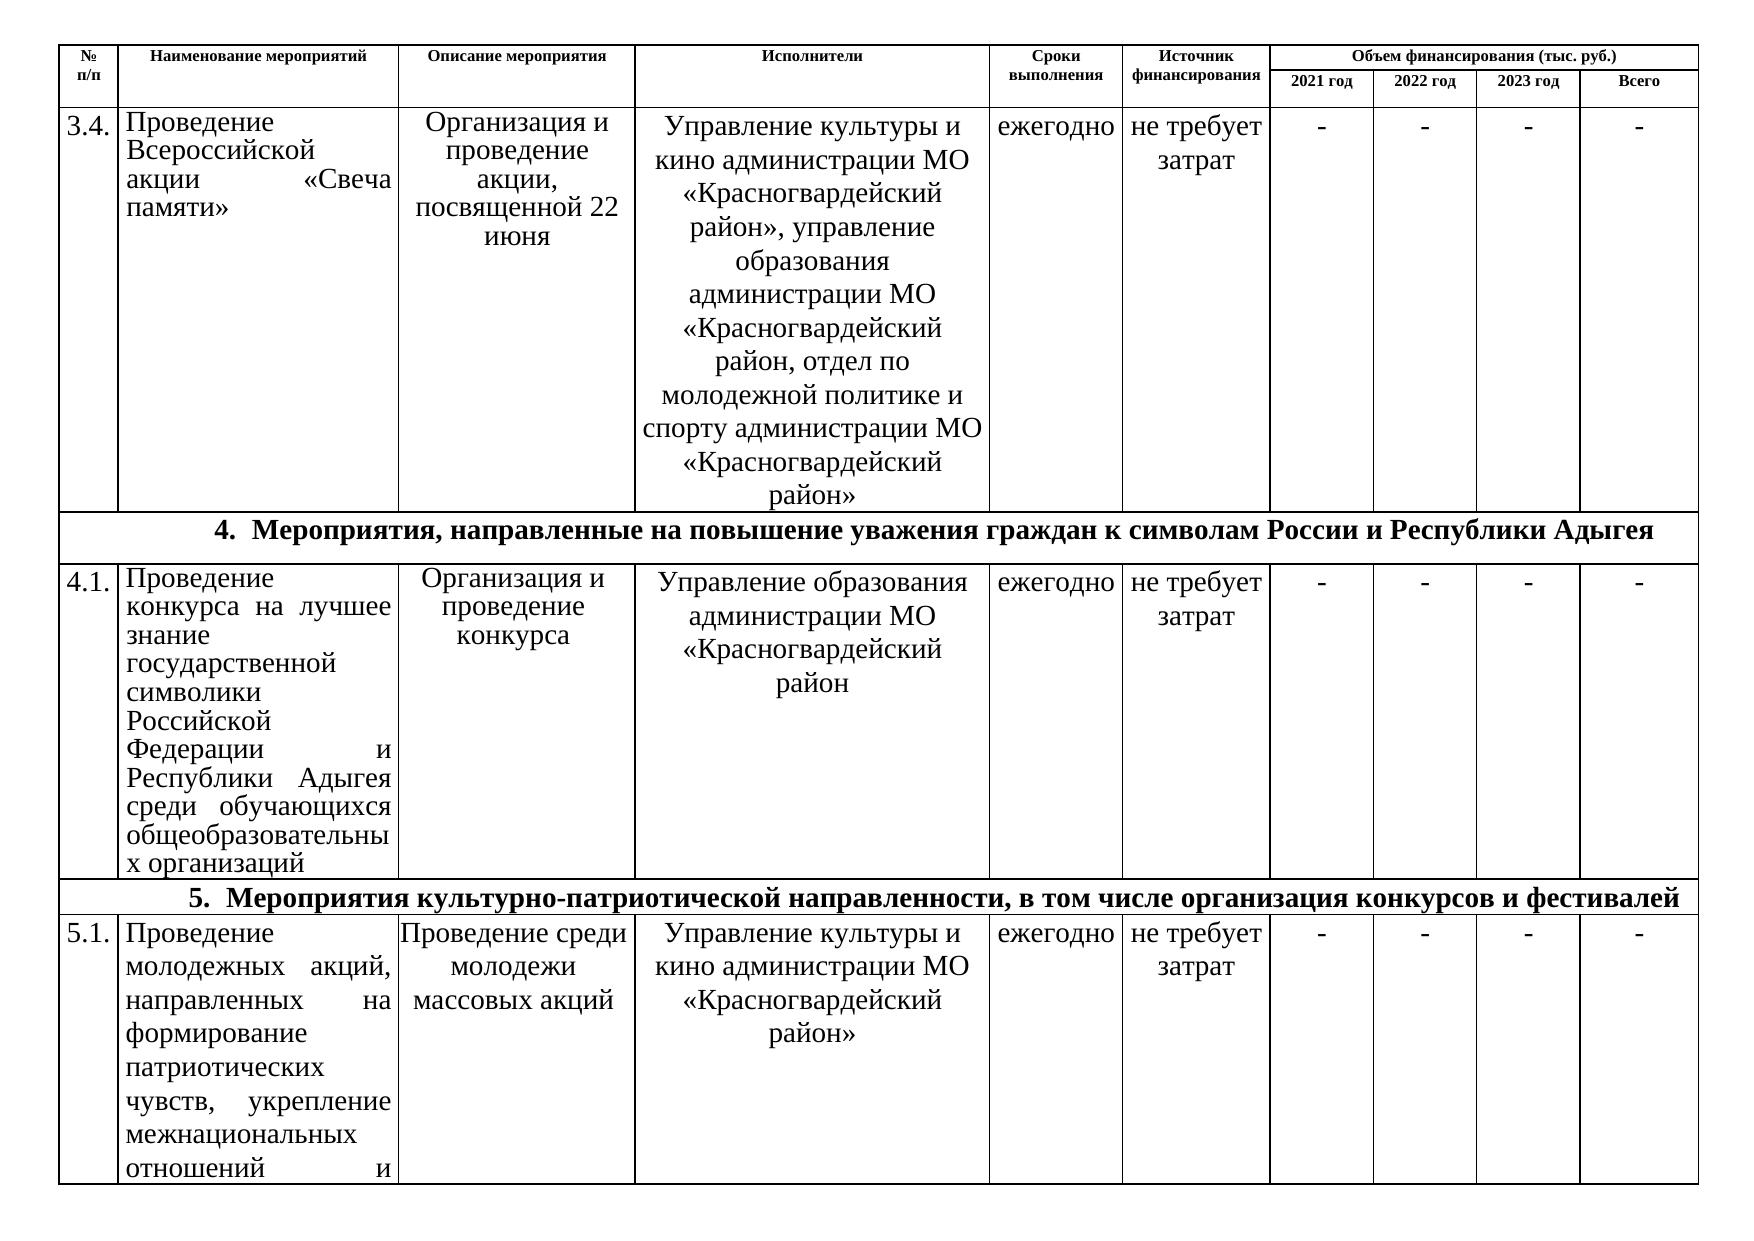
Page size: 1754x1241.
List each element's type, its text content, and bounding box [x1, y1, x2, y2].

table_cell 2021 год [1271, 71, 1373, 107]
table_cell Проведение конкурса на лучшее знание государственной символики Российской Федерации и Республики Адыгея среди обучающихся общеобразовательных организаций [119, 565, 398, 878]
table_cell 2022 год [1374, 71, 1476, 107]
table_cell - [1374, 108, 1476, 511]
table_cell Организация и проведение акции, посвященной 22 июня [399, 108, 634, 511]
table_cell - [1477, 565, 1579, 878]
table_cell - [1477, 108, 1579, 511]
table_cell не требует затрат [1123, 915, 1269, 1183]
table_cell 5.1. [60, 915, 117, 1183]
table_header Описание мероприятия [399, 46, 634, 107]
table_cell Мероприятия культурно-патриотической направленности, в том числе организация конкурсов и фестивалей [60, 880, 1698, 913]
table_cell Проведение Всероссийской акции «Свеча памяти» [119, 108, 398, 511]
table_cell Управление образования администрации МО «Красногвардейский район [636, 565, 989, 878]
table_cell - [1271, 915, 1373, 1183]
table_cell - [1581, 565, 1698, 878]
table_cell - [1581, 108, 1698, 511]
table_header № п/п [60, 46, 117, 107]
table_cell - [1271, 108, 1373, 511]
table_header Объем финансирования (тыс. руб.) [1271, 46, 1698, 69]
table_cell - [1271, 565, 1373, 878]
table_header Наименование мероприятий [119, 46, 398, 107]
table_cell - [1374, 915, 1476, 1183]
table_cell ежегодно [990, 915, 1122, 1183]
table_cell ежегодно [990, 565, 1122, 878]
table_cell - [1374, 565, 1476, 878]
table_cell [399, 915, 634, 1183]
table_header Источник финансирования [1123, 46, 1269, 107]
table_cell Мероприятия, направленные на повышение уважения граждан к символам России и Республики Адыгея [60, 513, 1698, 563]
table_cell 4.1. [60, 565, 117, 878]
table_cell Организация и проведение конкурса [399, 565, 634, 878]
table_header Сроки выполнения [990, 46, 1122, 107]
table_cell не требует затрат [1123, 565, 1269, 878]
table_cell Всего [1581, 71, 1698, 107]
table_cell - [1581, 915, 1698, 1183]
table_cell Управление культуры и кино администрации МО «Красногвардейский район», управление образования администрации МО «Красногвардейский район, отдел по молодежной политике и спорту администрации МО «Красногвардейский район» [636, 108, 989, 511]
table_cell ежегодно [990, 108, 1122, 511]
table_cell 2023 год [1477, 71, 1579, 107]
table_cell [636, 915, 989, 1183]
table_cell 3.4. [60, 108, 117, 511]
table_cell не требует затрат [1123, 108, 1269, 511]
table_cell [119, 915, 398, 1183]
table_header Исполнители [636, 46, 989, 107]
table_cell - [1477, 915, 1579, 1183]
